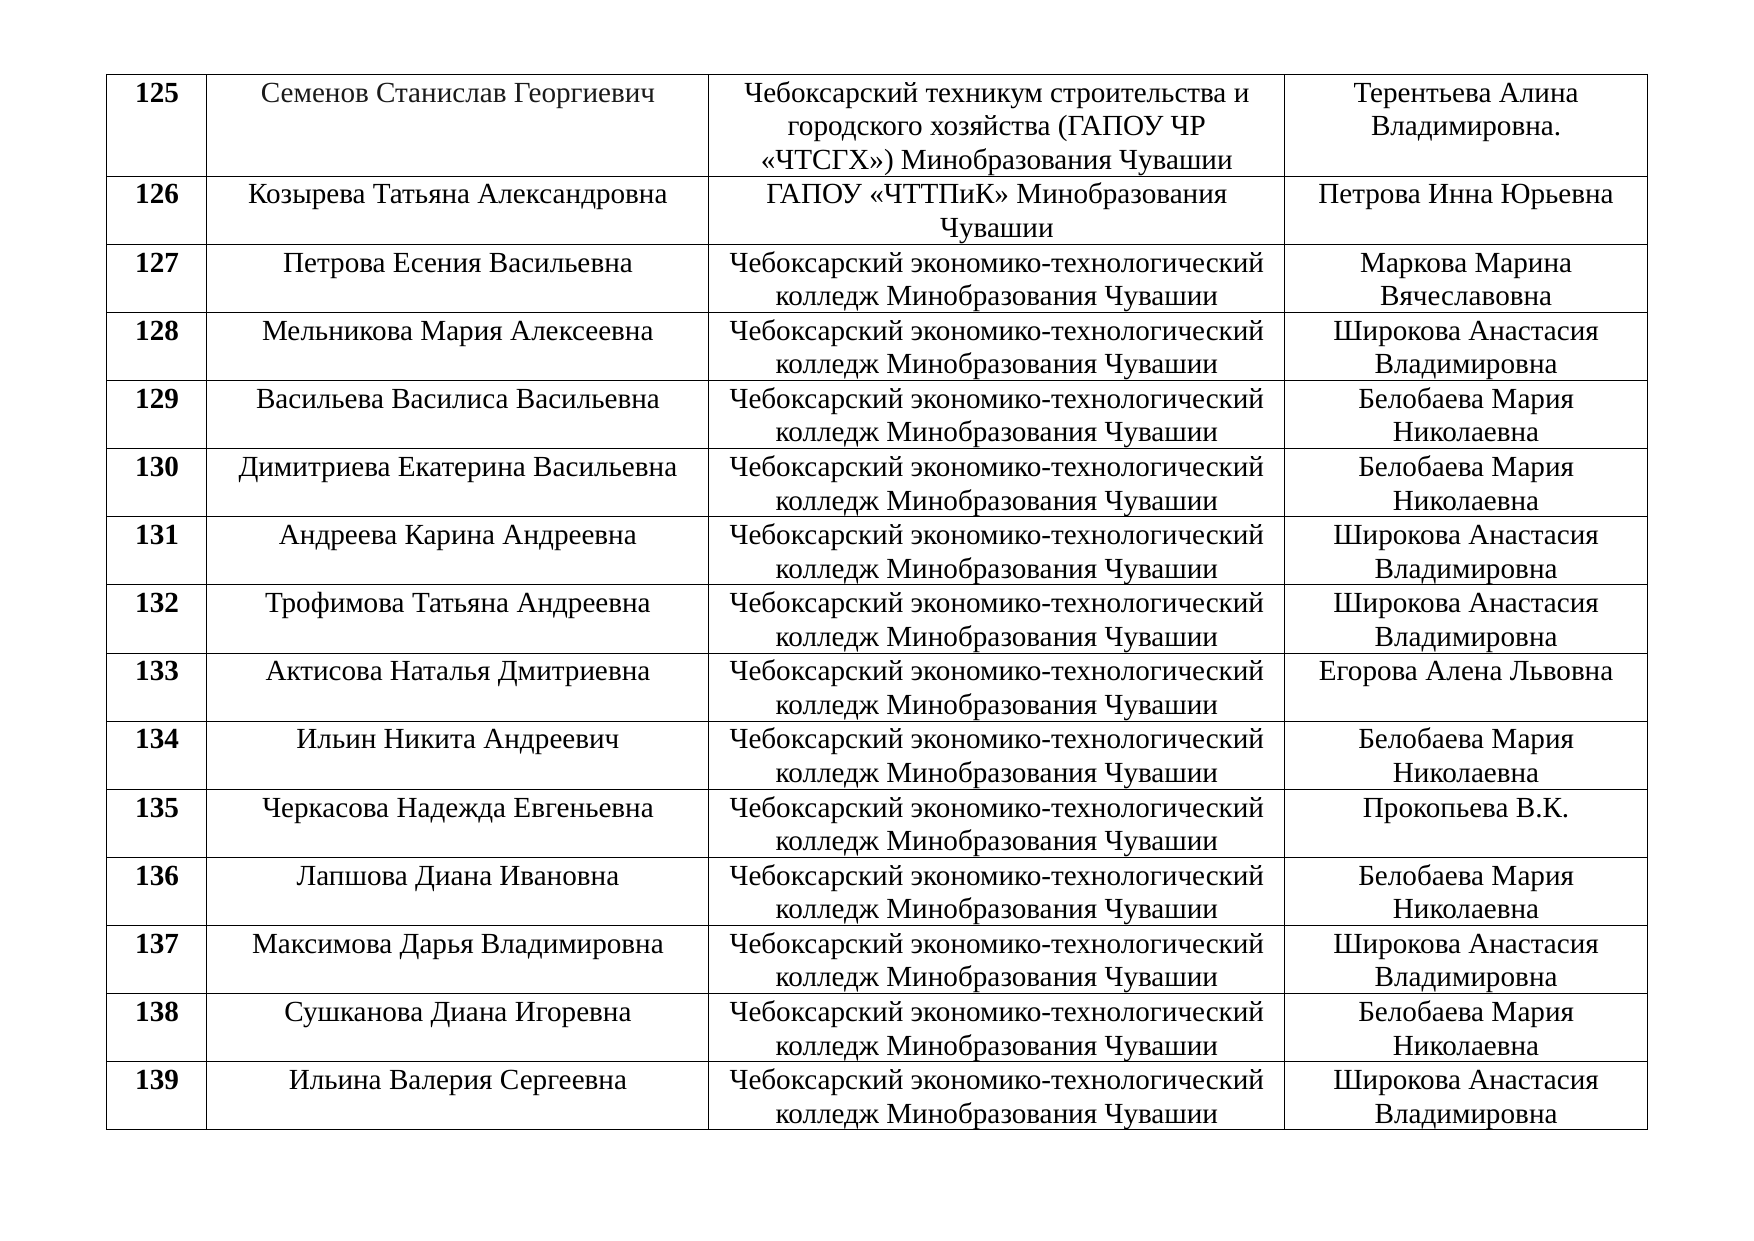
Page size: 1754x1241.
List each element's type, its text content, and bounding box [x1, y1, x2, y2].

table_cell 134 [107, 722, 206, 789]
table_cell Сушканова Диана Игоревна [207, 994, 708, 1061]
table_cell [709, 75, 1284, 176]
table_cell 138 [107, 994, 206, 1061]
table_cell Чебоксарский экономико-технологический колледж Минобразования Чувашии [709, 858, 1284, 925]
table_cell Петрова Инна Юрьевна [1285, 177, 1647, 244]
table_cell Чебоксарский экономико-технологический колледж Минобразования Чувашии [709, 654, 1284, 721]
table_cell 130 [107, 449, 206, 516]
table_cell Димитриева Екатерина Васильевна [207, 449, 708, 516]
table_cell Терентьева Алина Владимировна. [1285, 75, 1647, 176]
table_cell ГАПОУ «ЧТТПиК» Минобразования Чувашии [709, 177, 1284, 244]
table_cell 137 [107, 926, 206, 993]
table_cell 132 [107, 585, 206, 652]
table_cell Андреева Карина Андреевна [207, 517, 708, 584]
table_cell Ильин Никита Андреевич [207, 722, 708, 789]
table_cell 139 [107, 1062, 206, 1129]
table_cell 125 [107, 75, 206, 176]
table_cell Широкова Анастасия Владимировна [1285, 313, 1647, 380]
table_cell Мельникова Мария Алексеевна [207, 313, 708, 380]
table_cell Чебоксарский экономико-технологический колледж Минобразования Чувашии [709, 313, 1284, 380]
table_cell Белобаева Мария Николаевна [1285, 994, 1647, 1061]
table_cell Чебоксарский экономико-технологический колледж Минобразования Чувашии [709, 926, 1284, 993]
table_cell Чебоксарский экономико-технологический колледж Минобразования Чувашии [709, 449, 1284, 516]
table_cell Актисова Наталья Дмитриевна [207, 654, 708, 721]
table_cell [1285, 1062, 1647, 1129]
table_cell Белобаева Мария Николаевна [1285, 858, 1647, 925]
table_cell 127 [107, 245, 206, 312]
table_cell Широкова Анастасия Владимировна [1285, 517, 1647, 584]
table_cell Козырева Татьяна Александровна [207, 177, 708, 244]
table_cell 131 [107, 517, 206, 584]
table_cell Чебоксарский экономико-технологический колледж Минобразования Чувашии [709, 245, 1284, 312]
table_cell Васильева Василиса Васильевна [207, 381, 708, 448]
table_cell Белобаева Мария Николаевна [1285, 449, 1647, 516]
table_cell Чебоксарский экономико-технологический колледж Минобразования Чувашии [709, 585, 1284, 652]
table_cell Прокопьева В.К. [1285, 790, 1647, 857]
table_cell Белобаева Мария Николаевна [1285, 381, 1647, 448]
table_cell 129 [107, 381, 206, 448]
table_cell Чебоксарский экономико-технологический колледж Минобразования Чувашии [709, 790, 1284, 857]
table_cell 133 [107, 654, 206, 721]
table_cell Чебоксарский экономико-технологический колледж Минобразования Чувашии [709, 722, 1284, 789]
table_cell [709, 1062, 1284, 1129]
table_cell Широкова Анастасия Владимировна [1285, 585, 1647, 652]
table_cell Егорова Алена Львовна [1285, 654, 1647, 721]
table_cell Максимова Дарья Владимировна [207, 926, 708, 993]
table_cell Широкова Анастасия Владимировна [1285, 926, 1647, 993]
table_cell 136 [107, 858, 206, 925]
table_cell Чебоксарский экономико-технологический колледж Минобразования Чувашии [709, 381, 1284, 448]
table_cell Ильина Валерия Сергеевна [207, 1062, 708, 1129]
table_cell Трофимова Татьяна Андреевна [207, 585, 708, 652]
table_cell Чебоксарский экономико-технологический колледж Минобразования Чувашии [709, 517, 1284, 584]
table_cell 135 [107, 790, 206, 857]
table_cell Белобаева Мария Николаевна [1285, 722, 1647, 789]
table_cell 126 [107, 177, 206, 244]
table_cell Петрова Есения Васильевна [207, 245, 708, 312]
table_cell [709, 994, 1284, 1061]
table_cell Семенов Станислав Георгиевич [207, 75, 708, 176]
table_cell Маркова Марина Вячеславовна [1285, 245, 1647, 312]
table_cell 128 [107, 313, 206, 380]
table_cell Черкасова Надежда Евгеньевна [207, 790, 708, 857]
table_cell Лапшова Диана Ивановна [207, 858, 708, 925]
